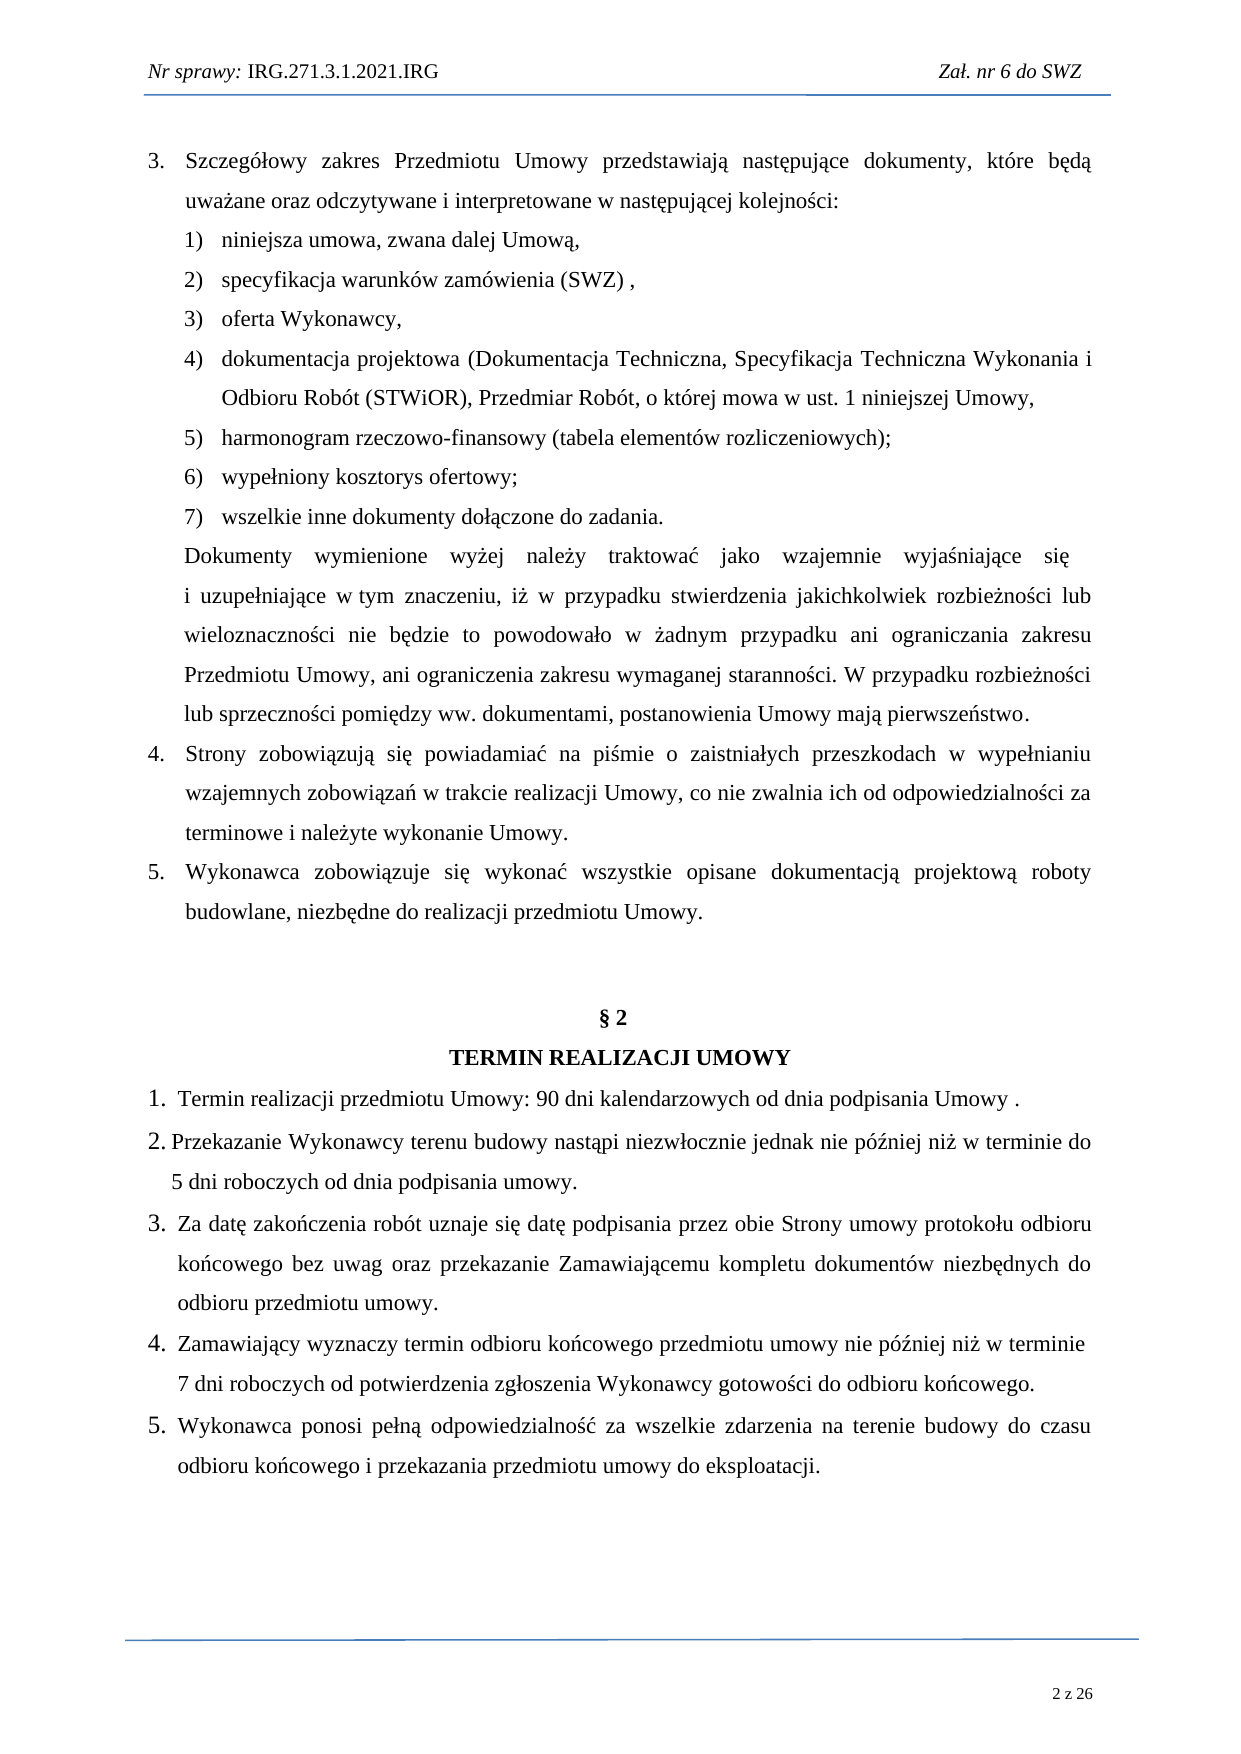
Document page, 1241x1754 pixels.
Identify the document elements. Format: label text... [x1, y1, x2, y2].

subtitle Zamawiający wyznaczy termin odbioru końcowego przedmiotu umowy nie później niż w terminie 7 dni roboczych od potwierdzenia zgłoszenia Wykonawcy gotowości do odbioru końcowego. [148, 1328, 1093, 1397]
subtitle Przekazanie Wykonawcy terenu budowy nastąpi niezwłocznie jednak nie później niż w terminie do 5 dni roboczych od dnia podpisania umowy. [148, 1126, 1093, 1194]
subtitle oferta Wykonawcy, [184, 306, 1093, 332]
subtitle harmonogram rzeczowo-finansowy (tabela elementów rozliczeniowych); [184, 424, 1093, 450]
subtitle niniejsza umowa, zwana dalej Umową, [184, 227, 1093, 253]
subtitle Termin realizacji przedmiotu Umowy: 90 dni kalendarzowych od dnia podpisania Umowy . [148, 1083, 1093, 1112]
subtitle § 2 [133, 1004, 1093, 1031]
subtitle wypełniony kosztorys ofertowy; [184, 463, 1093, 490]
list Wykonawca zobowiązuje się wykonać wszystkie opisane dokumentacją projektową roboty budowlane, niezbędne do realizacji przedmiotu Umowy. [148, 858, 1093, 924]
subtitle Za datę zakończenia robót uznaje się datę podpisania przez obie Strony umowy protokołu odbioru końcowego bez uwag oraz przekazanie Zamawiającemu kompletu dokumentów niezbędnych do odbioru przedmiotu umowy. [148, 1208, 1093, 1315]
list Strony zobowiązują się powiadamiać na piśmie o zaistniałych przeszkodach w wypełnianiu wzajemnych zobowiązań w trakcie realizacji Umowy, co nie zwalnia ich od odpowiedzialności za terminowe i należyte wykonanie Umowy. [148, 740, 1093, 845]
subtitle wszelkie inne dokumenty dołączone do zadania. [184, 503, 1093, 529]
subtitle Wykonawca ponosi pełną odpowiedzialność za wszelkie zdarzenia na terenie budowy do czasu odbioru końcowego i przekazania przedmiotu umowy do eksploatacji. [148, 1410, 1093, 1478]
subtitle dokumentacja projektowa (Dokumentacja Techniczna, Specyfikacja Techniczna Wykonania i Odbioru Robót (STWiOR), Przedmiar Robót, o której mowa w ust. 1 niniejszej Umowy, [184, 345, 1093, 411]
subtitle Dokumenty wymienione wyżej należy traktować jako wzajemnie wyjaśniające się i uzupełniające w tym znaczeniu, iż w przypadku stwierdzenia jakichkolwiek rozbieżności lub wieloznaczności nie będzie to powodowało w żadnym przypadku ani ograniczania zakresu Przedmiotu Umowy, ani ograniczenia zakresu wymaganej staranności. W przypadku rozbieżności lub sprzeczności pomiędzy ww. dokumentami, postanowienia Umowy mają pierwszeństwo. [184, 542, 1093, 727]
list Szczegółowy zakres Przedmiotu Umowy przedstawiają następujące dokumenty, które będą uważane oraz odczytywane i interpretowane w następującej kolejności: [148, 148, 1093, 213]
subtitle specyfikacja warunków zamówienia (SWZ) , [184, 266, 1093, 292]
text TERMIN REALIZACJI UMOWY [148, 1044, 1093, 1070]
